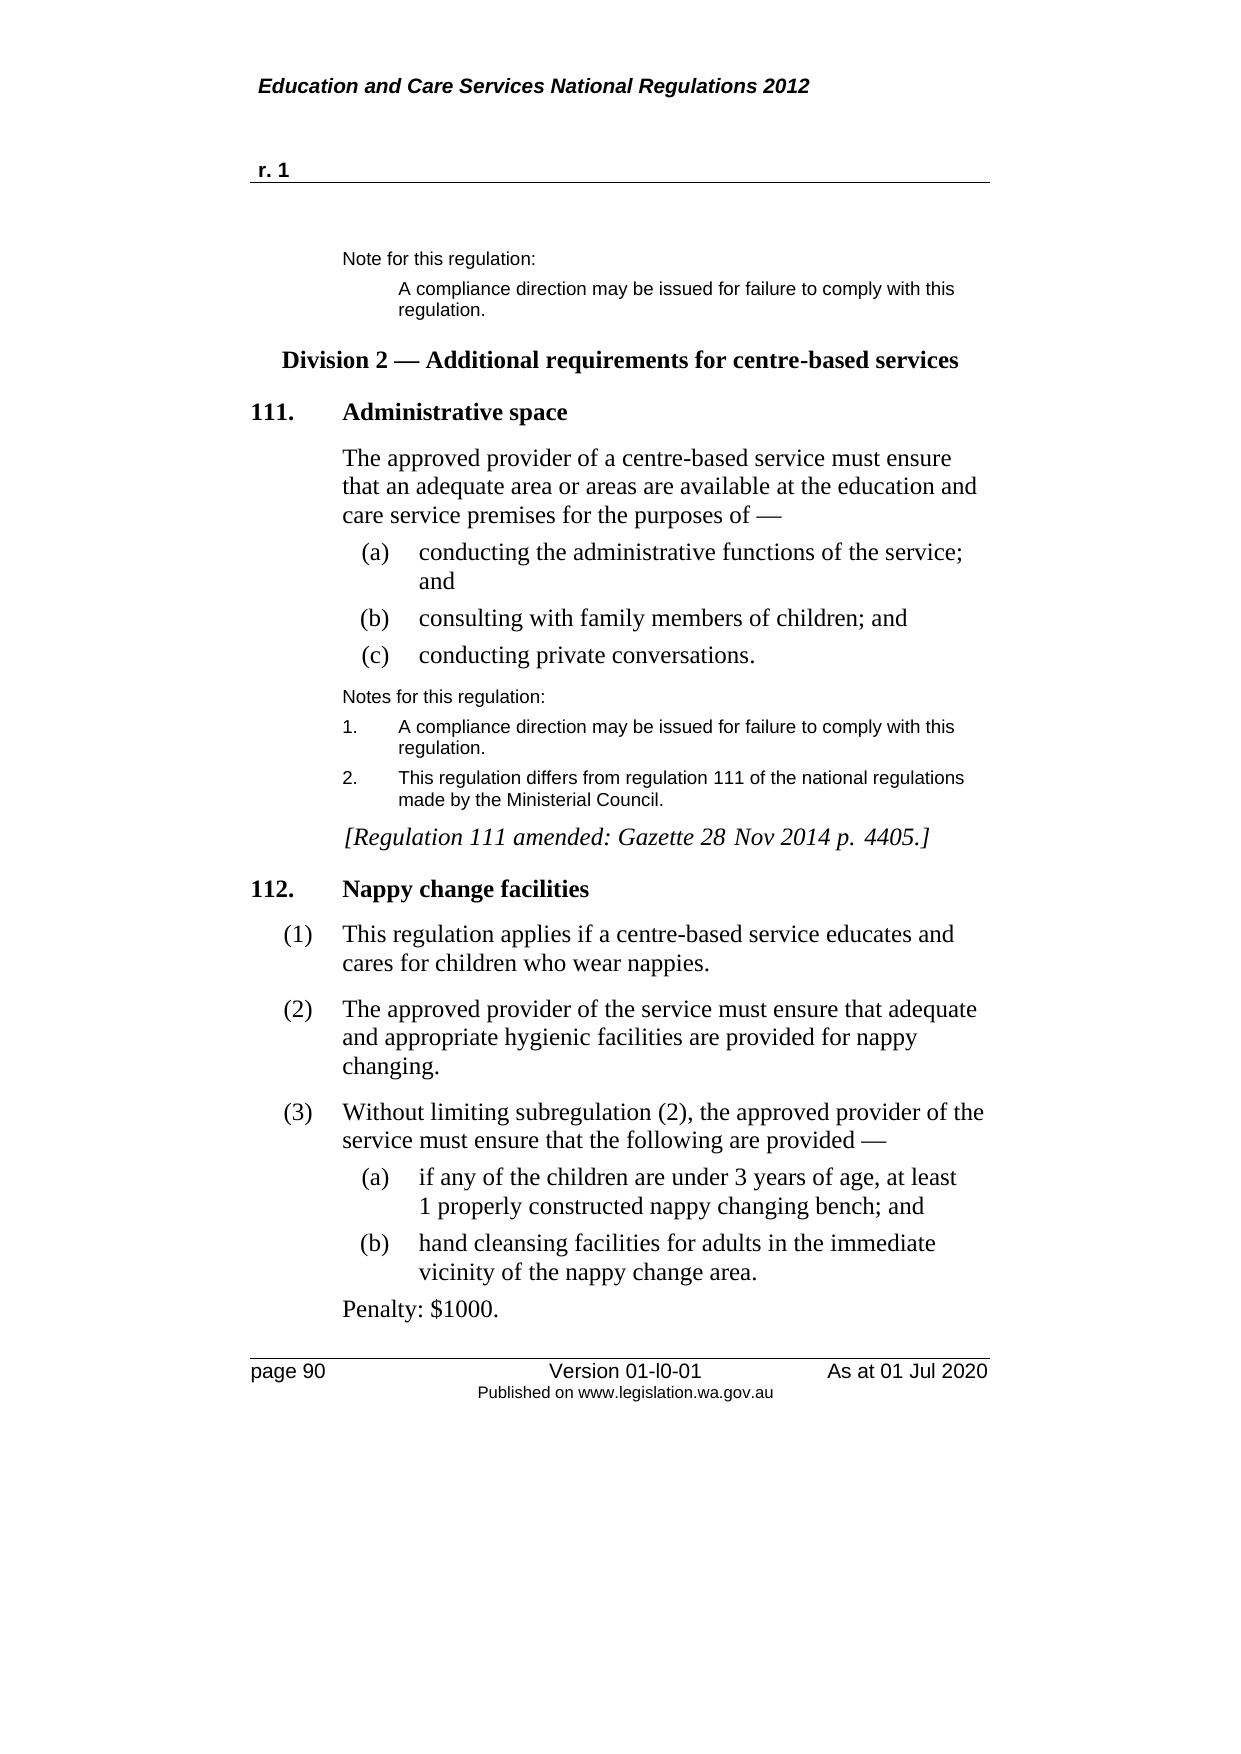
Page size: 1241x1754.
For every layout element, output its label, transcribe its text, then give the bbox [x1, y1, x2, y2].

text 1. A compliance direction may be issued for failure to comply with this regulation. [250, 715, 990, 758]
text (a) if any of the children are under 3 years of age, at least 1 properly constructed nappy changing bench; and [250, 1162, 990, 1220]
text (b) hand cleansing facilities for adults in the immediate vicinity of the nappy change area. [250, 1228, 990, 1286]
subtitle 111. Administrative space [250, 397, 990, 426]
subtitle 112. Nappy change facilities [250, 874, 990, 903]
text Penalty: $1000. [250, 1294, 990, 1323]
text A compliance direction may be issued for failure to comply with this regulation. [250, 277, 990, 321]
subtitle Division 2 — Additional requirements for centre-based services [250, 346, 990, 374]
text (b) consulting with family members of children; and [250, 603, 990, 632]
subtitle Notes for this regulation: [250, 686, 990, 707]
text (c) conducting private conversations. [250, 640, 990, 669]
text (1) This regulation applies if a centre-based service educates and cares for children who wear nappies. [250, 919, 990, 977]
text The approved provider of a centre-based service must ensure that an adequate area or areas are available at the education and care service premises for the purposes of — [250, 443, 990, 529]
text (a) conducting the administrative functions of the service; and [250, 537, 990, 595]
text 2. This regulation differs from regulation 111 of the national regulations made by the Ministerial Council. [250, 767, 990, 810]
text (3) Without limiting subregulation (2), the approved provider of the service must ensure that the following are provided — [250, 1097, 990, 1154]
text (2) The approved provider of the service must ensure that adequate and appropriate hygienic facilities are provided for nappy changing. [250, 994, 990, 1080]
subtitle Note for this regulation: [250, 247, 990, 269]
text [Regulation 111 amended: Gazette 28 Nov 2014 p. 4405.] [250, 822, 990, 851]
